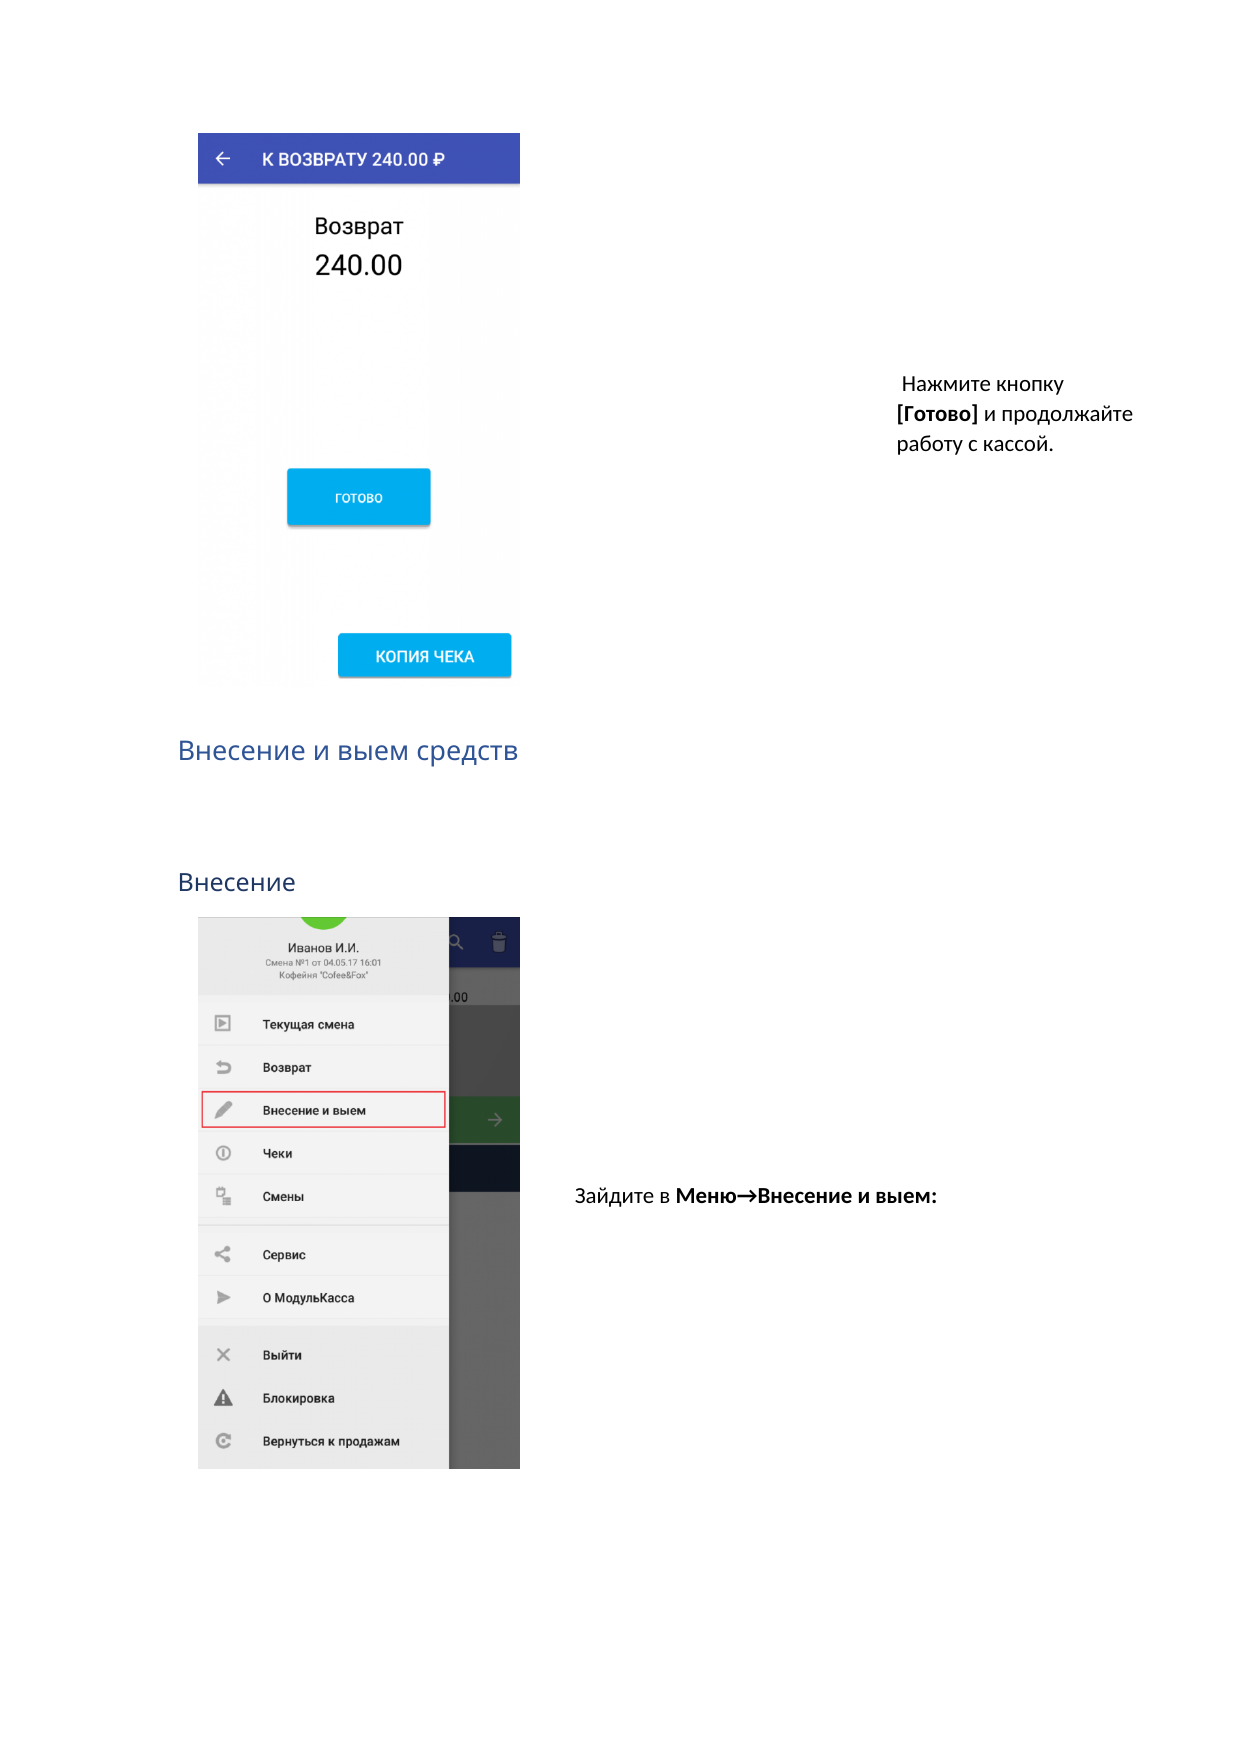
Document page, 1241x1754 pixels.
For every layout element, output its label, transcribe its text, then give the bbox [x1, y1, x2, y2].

table_cell [177, 118, 881, 727]
picture [198, 917, 520, 1469]
table_header [177, 901, 559, 1509]
table_header Зайдите в Меню→Внесение и выем: [559, 901, 1150, 1509]
picture [198, 133, 520, 687]
table_cell Нажмите кнопку [Готово] и продолжайте работу с кассой. [881, 118, 1152, 727]
subtitle Внесение и выем средств [177, 731, 1152, 768]
subtitle Внесение [177, 865, 1152, 899]
